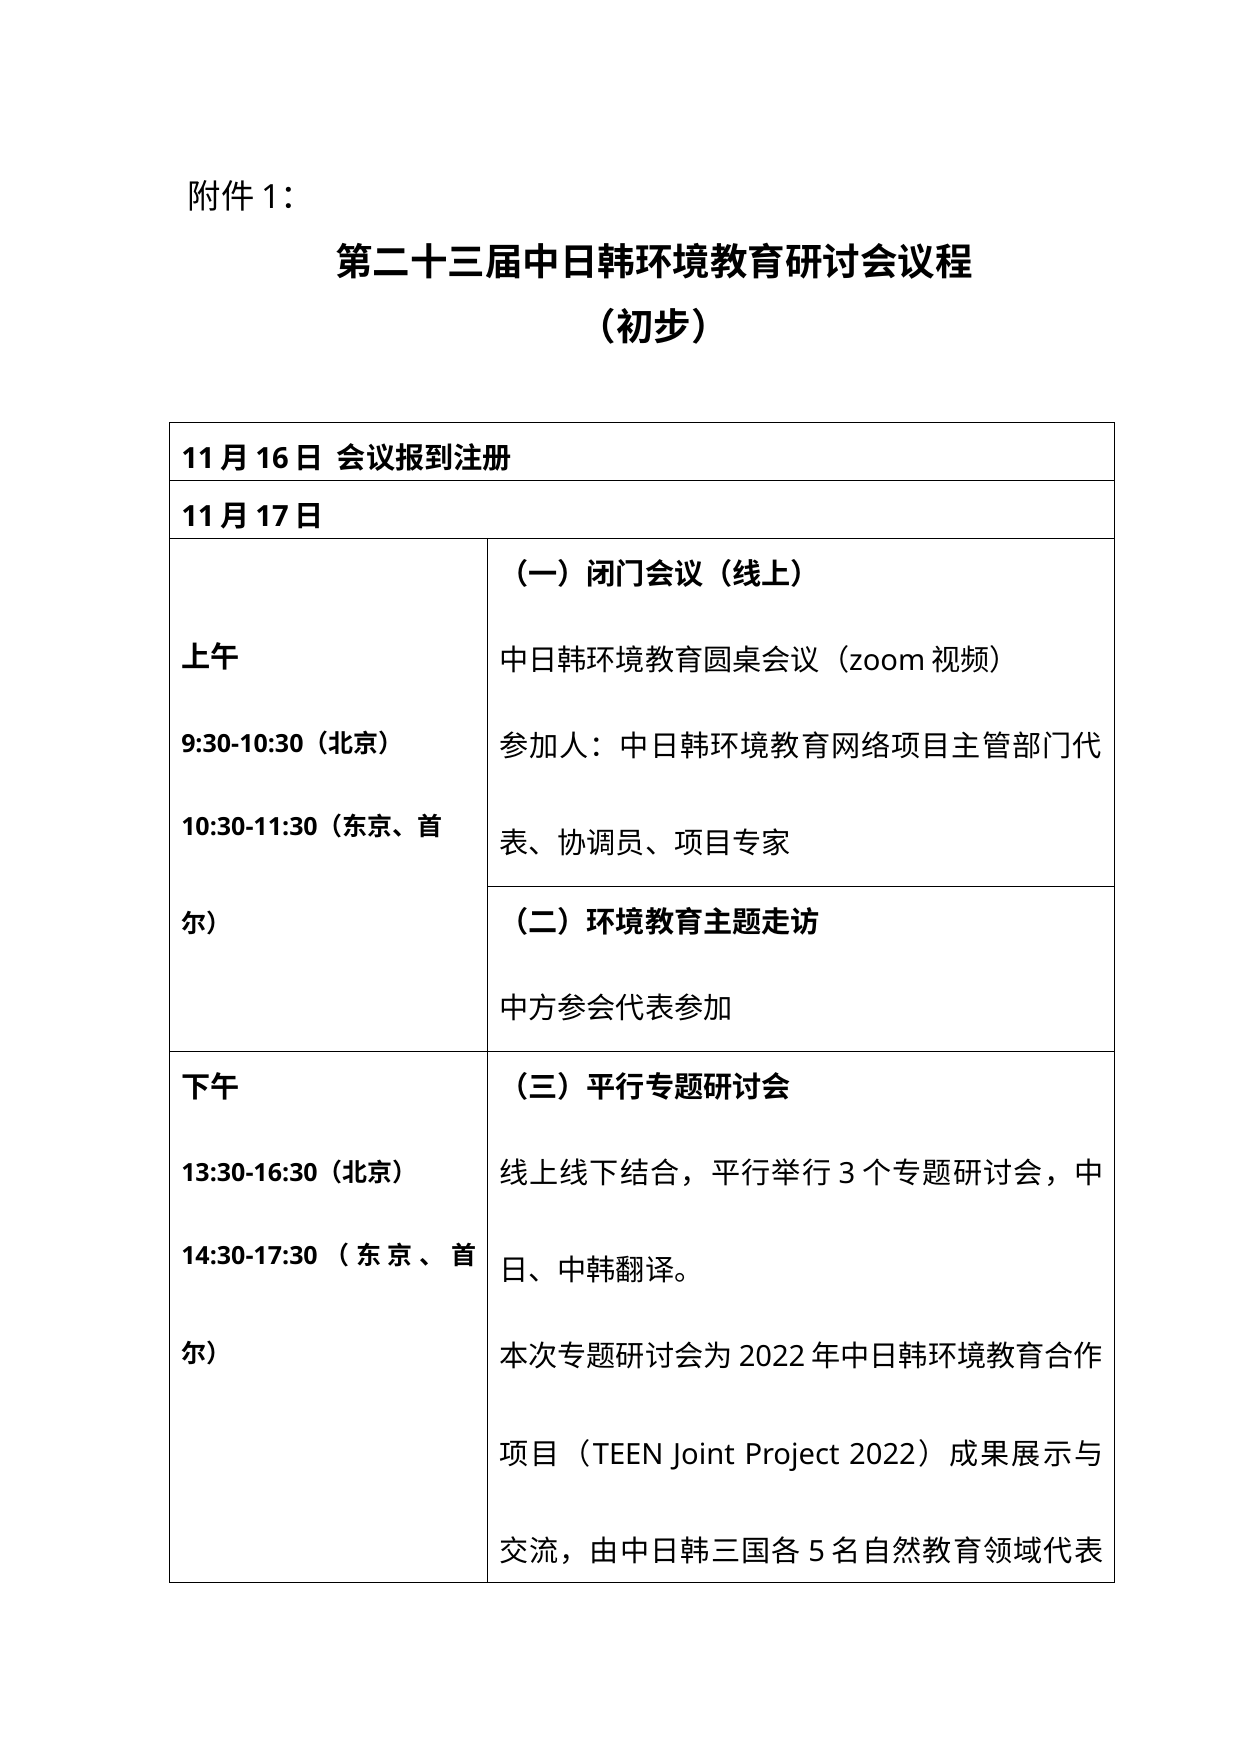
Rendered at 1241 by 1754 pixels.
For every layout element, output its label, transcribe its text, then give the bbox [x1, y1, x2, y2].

table_cell （一）闭门会议（线上） 中日韩环境教育圆桌会议（zoom视频） 参加人：中日韩环境教育网络项目主管部门代表、协调员、项目专家 [488, 539, 1114, 886]
text 第二十三届中日韩环境教育研讨会议程 [187, 227, 1053, 292]
table_cell 上午 9:30-10:30（北京） 10:30-11:30（东京、首尔） [170, 539, 487, 1051]
table_header 11月16日 会议报到注册 [170, 423, 1114, 480]
table_cell 11月17日 [170, 481, 1114, 538]
text 附件1： [187, 162, 1053, 227]
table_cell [170, 1052, 487, 1582]
text （初步） [187, 292, 1053, 357]
table_cell （二）环境教育主题走访 中方参会代表参加 [488, 887, 1114, 1051]
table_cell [488, 1052, 1114, 1582]
